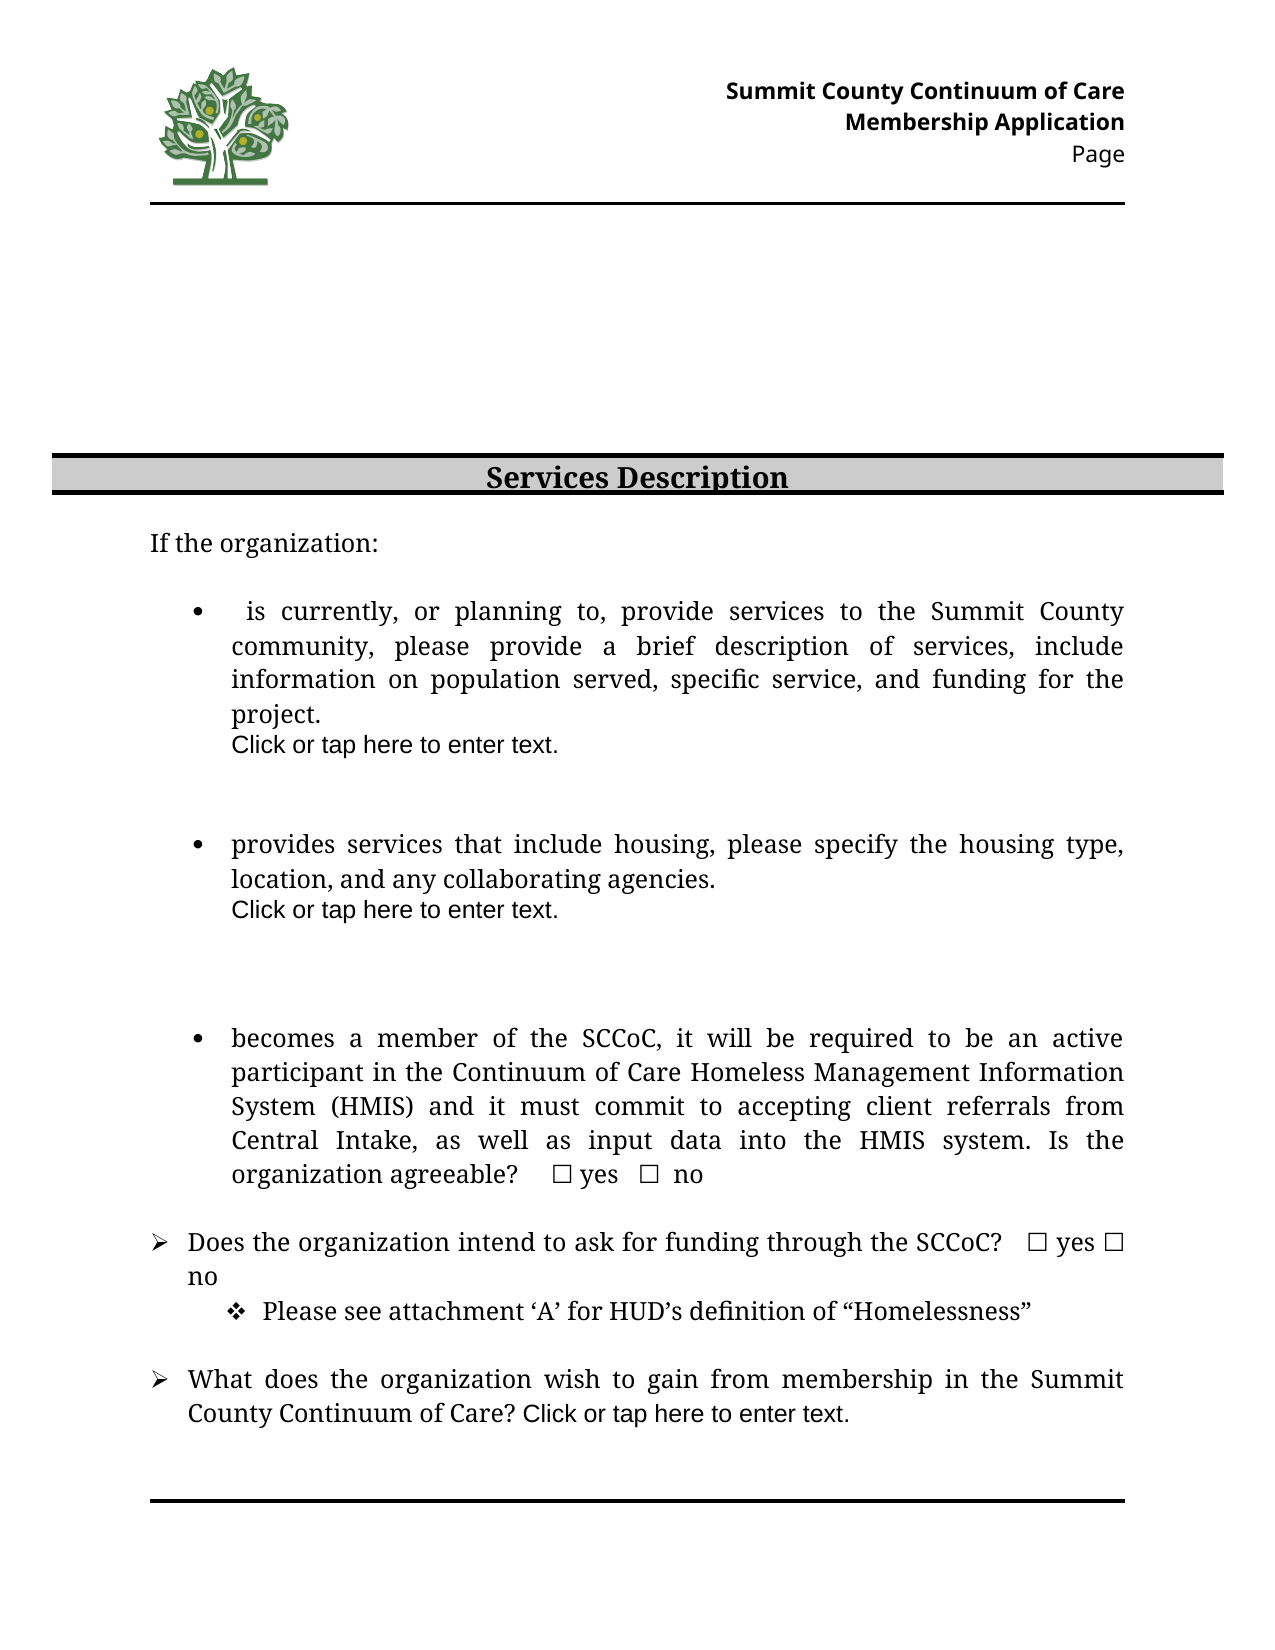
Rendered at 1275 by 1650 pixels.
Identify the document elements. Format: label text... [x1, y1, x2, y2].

list What does the organization wish to gain from membership in the Summit County Continuum of Care? [150, 1361, 1125, 1429]
table_header Services Description [52, 458, 1223, 490]
list is currently, or planning to, provide services to the Summit County community, please provide a brief description of services, include information on population served, specific service, and funding for the project. [194, 594, 1125, 730]
text If the organization: [150, 526, 1125, 560]
list Please see attachment ‘A’ for HUD’s definition of “Homelessness” [225, 1293, 1125, 1327]
list Does the organization intend to ask for funding through the SCCoC? yes no [150, 1225, 1125, 1293]
list provides services that include housing, please specify the housing type, location, and any collaborating agencies. [194, 827, 1125, 895]
list becomes a member of the SCCoC, it will be required to be an active participant in the Continuum of Care Homeless Management Information System (HMIS) and it must commit to accepting client referrals from Central Intake, as well as input data into the HMIS system. Is the organization agreeable? yes no [194, 1021, 1125, 1191]
